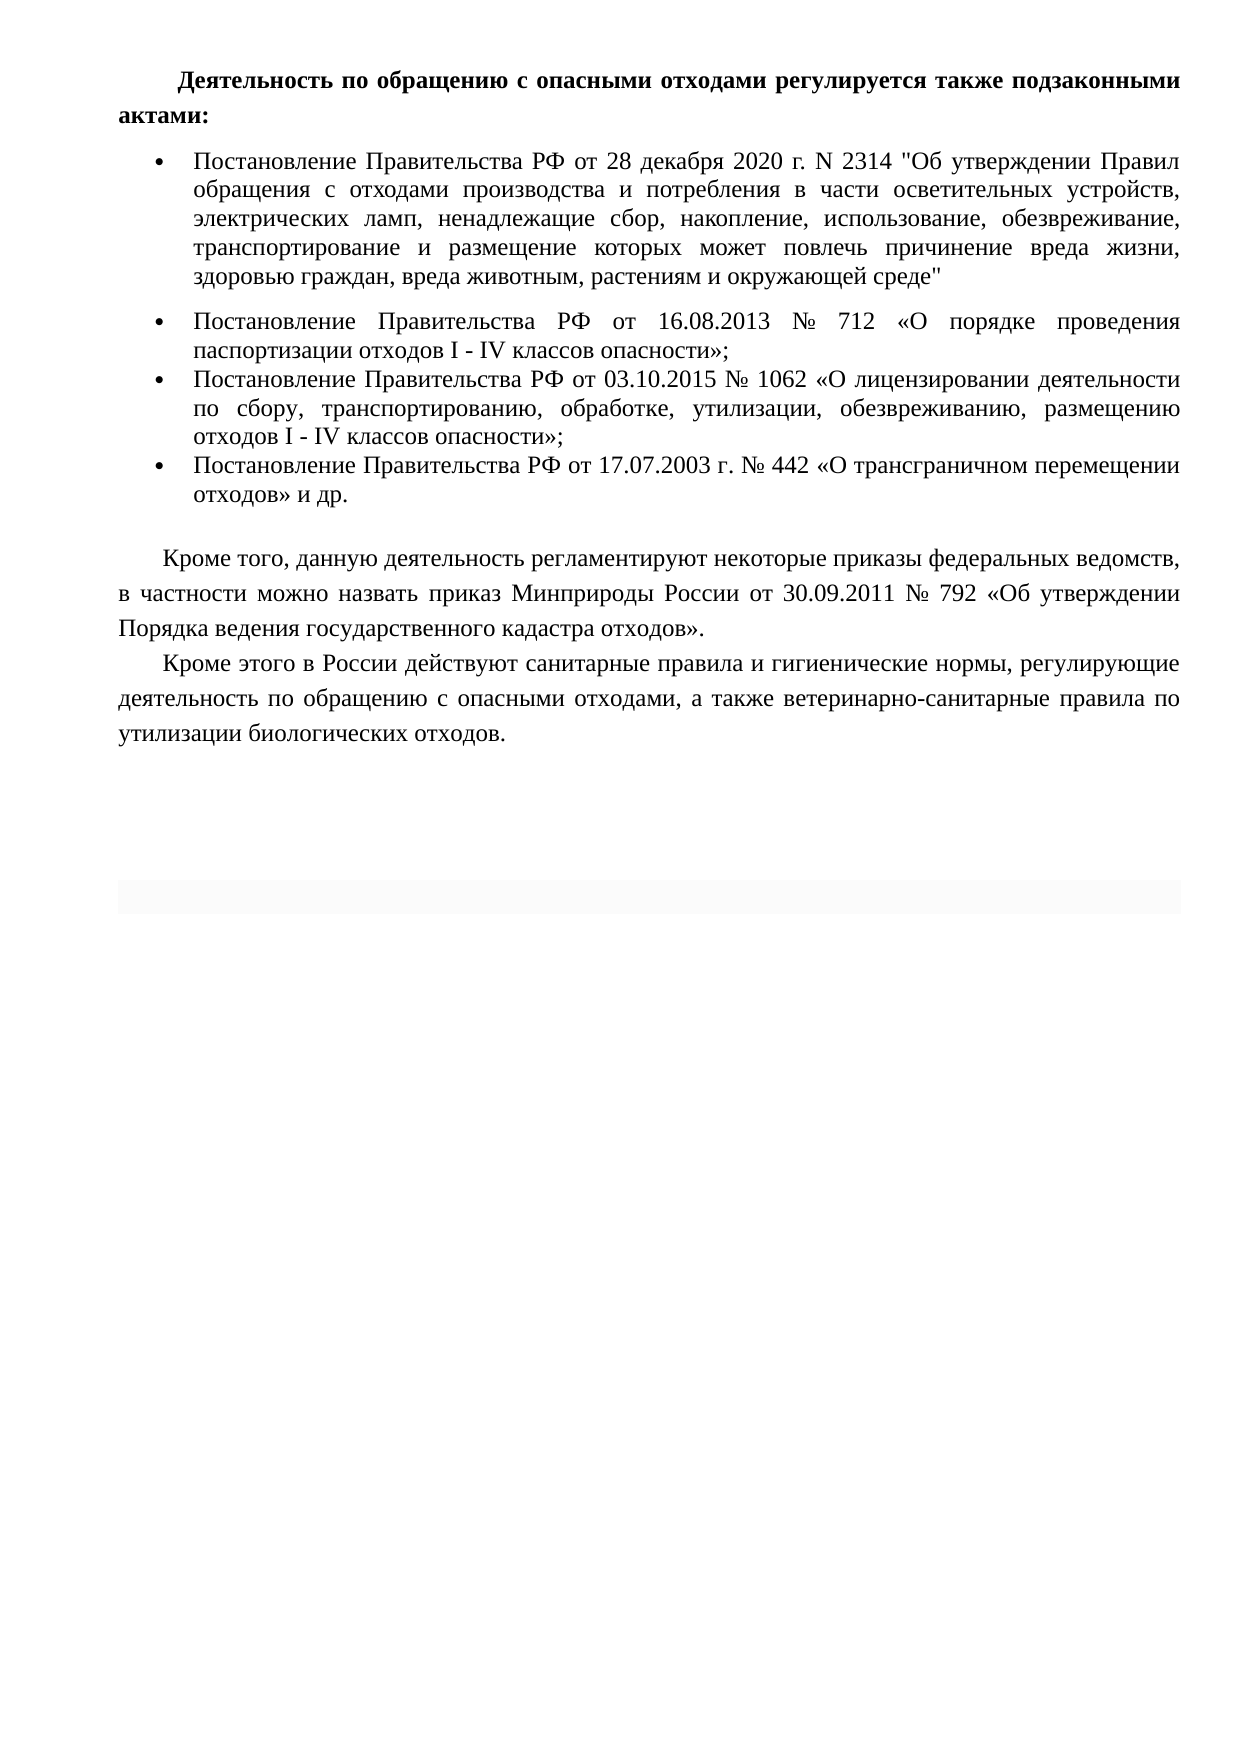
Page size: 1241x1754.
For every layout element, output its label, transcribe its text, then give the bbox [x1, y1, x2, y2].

text Деятельность по обращению с опасными отходами регулируется также подзаконными актами: [118, 59, 1181, 129]
text Кроме того, данную деятельность регламентируют некоторые приказы федеральных ведомств, в частности можно назвать приказ Минприроды России от 30.09.2011 № 792 «Об утверждении Порядка ведения государственного кадастра отходов». [118, 537, 1181, 642]
list Постановление Правительства РФ от 03.10.2015 № 1062 «О лицензировании деятельности по сбору, транспортированию, обработке, утилизации, обезвреживанию, размещению отходов I - IV классов опасности»; [156, 364, 1181, 450]
list Постановление Правительства РФ от 28 декабря 2020 г. N 2314 "Об утверждении Правил обращения с отходами производства и потребления в части осветительных устройств, электрических ламп, ненадлежащие сбор, накопление, использование, обезвреживание, транспортирование и размещение которых может повлечь причинение вреда жизни, здоровью граждан, вреда животным, растениям и окружающей среде" [156, 146, 1181, 289]
list Постановление Правительства РФ от 17.07.2003 г. № 442 «О трансграничном перемещении отходов» и др. [156, 450, 1181, 508]
text Кроме этого в России действуют санитарные правила и гигиенические нормы, регулирующие деятельность по обращению с опасными отходами, а также ветеринарно-санитарные правила по утилизации биологических отходов. [118, 642, 1181, 747]
list Постановление Правительства РФ от 16.08.2013 № 712 «О порядке проведения паспортизации отходов I - IV классов опасности»; [156, 306, 1181, 364]
